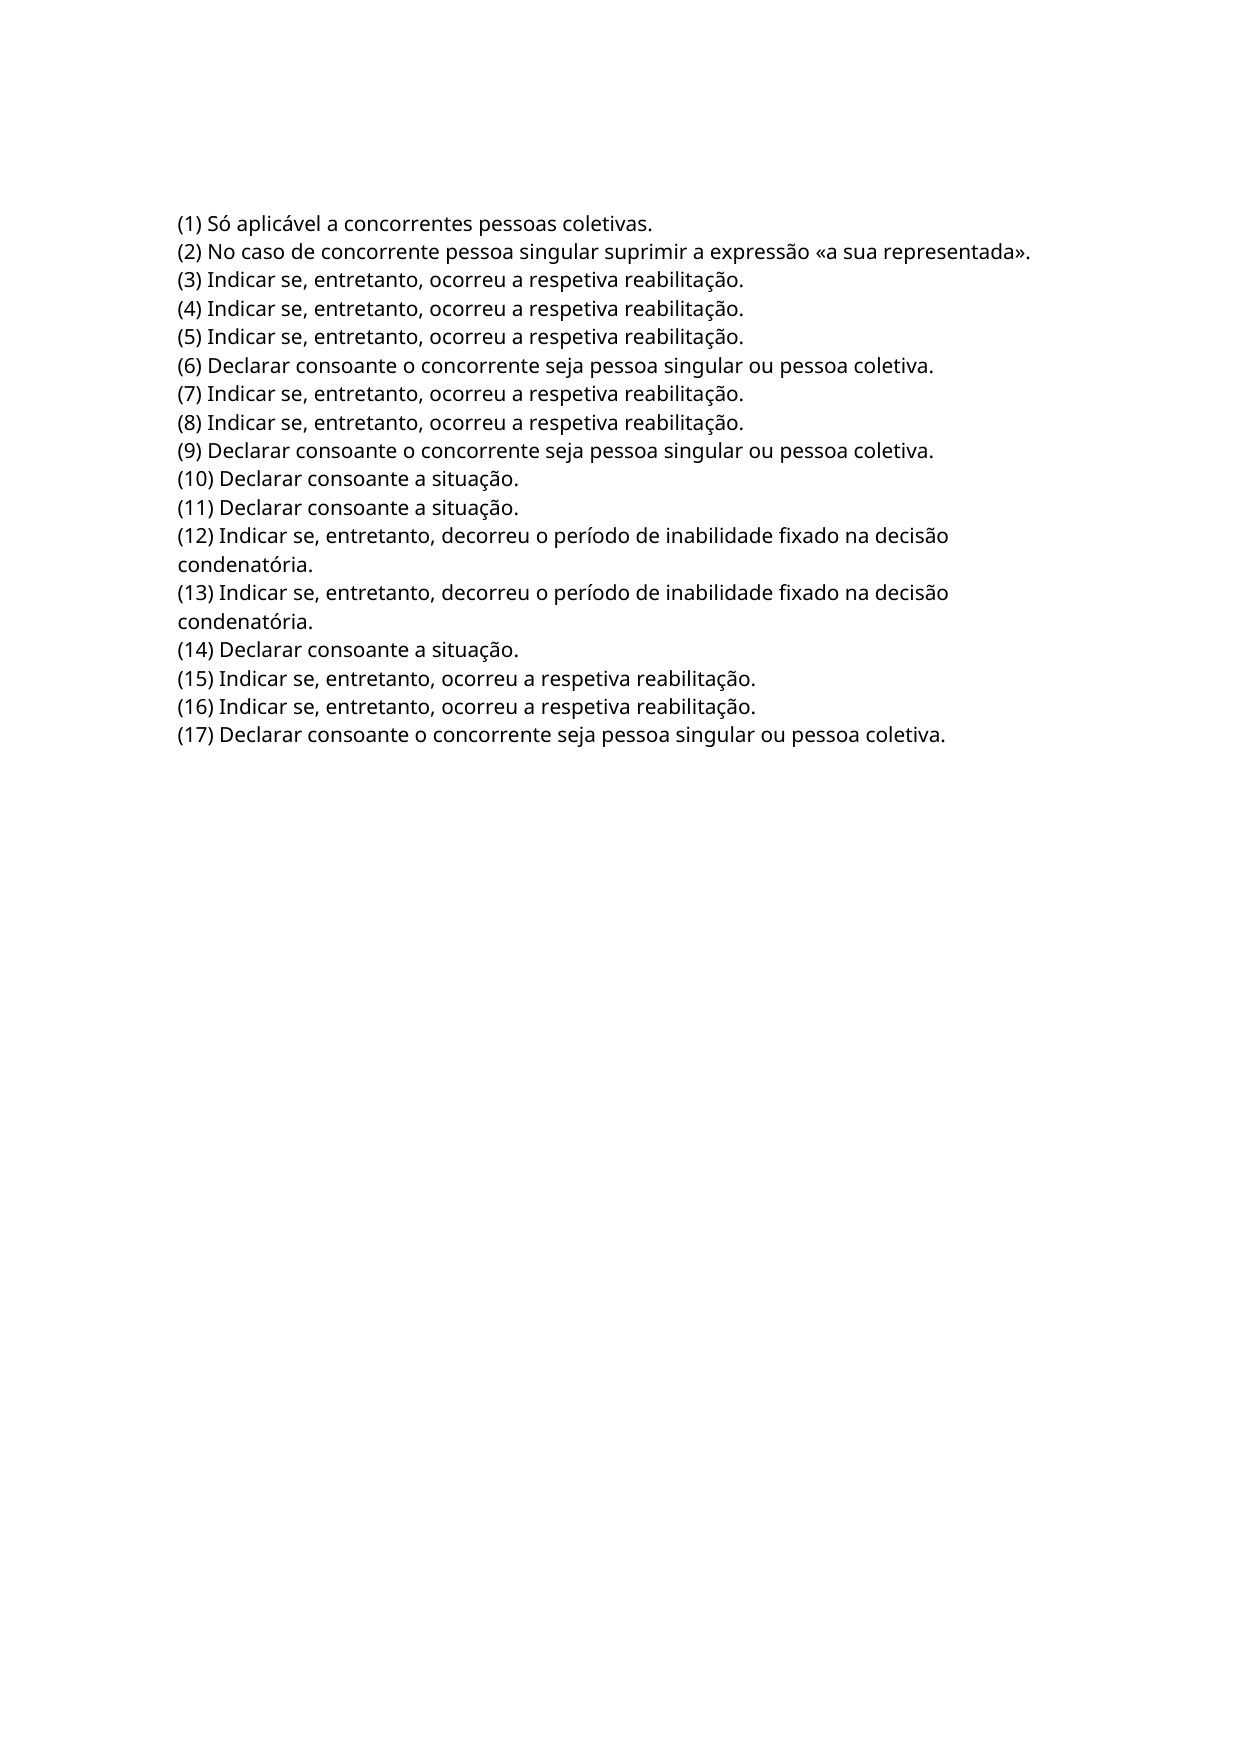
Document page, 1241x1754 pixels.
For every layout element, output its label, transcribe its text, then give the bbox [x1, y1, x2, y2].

text (8) Indicar se, entretanto, ocorreu a respetiva reabilitação. [177, 408, 1063, 436]
text (4) Indicar se, entretanto, ocorreu a respetiva reabilitação. [177, 294, 1063, 322]
text (1) Só aplicável a concorrentes pessoas coletivas. [177, 209, 1063, 237]
text (16) Indicar se, entretanto, ocorreu a respetiva reabilitação. [177, 692, 1063, 721]
text (5) Indicar se, entretanto, ocorreu a respetiva reabilitação. [177, 322, 1063, 351]
text (11) Declarar consoante a situação. [177, 493, 1063, 521]
text (2) No caso de concorrente pessoa singular suprimir a expressão «a sua representada». [177, 237, 1063, 266]
text (3) Indicar se, entretanto, ocorreu a respetiva reabilitação. [177, 266, 1063, 294]
text (17) Declarar consoante o concorrente seja pessoa singular ou pessoa coletiva. [177, 721, 1063, 749]
text (7) Indicar se, entretanto, ocorreu a respetiva reabilitação. [177, 379, 1063, 408]
text (12) Indicar se, entretanto, decorreu o período de inabilidade fixado na decisão condenatória. [177, 521, 1063, 578]
text (9) Declarar consoante o concorrente seja pessoa singular ou pessoa coletiva. [177, 436, 1063, 464]
text (13) Indicar se, entretanto, decorreu o período de inabilidade fixado na decisão condenatória. [177, 578, 1063, 635]
text (10) Declarar consoante a situação. [177, 464, 1063, 493]
text (15) Indicar se, entretanto, ocorreu a respetiva reabilitação. [177, 664, 1063, 692]
text (14) Declarar consoante a situação. [177, 635, 1063, 664]
text (6) Declarar consoante o concorrente seja pessoa singular ou pessoa coletiva. [177, 351, 1063, 379]
